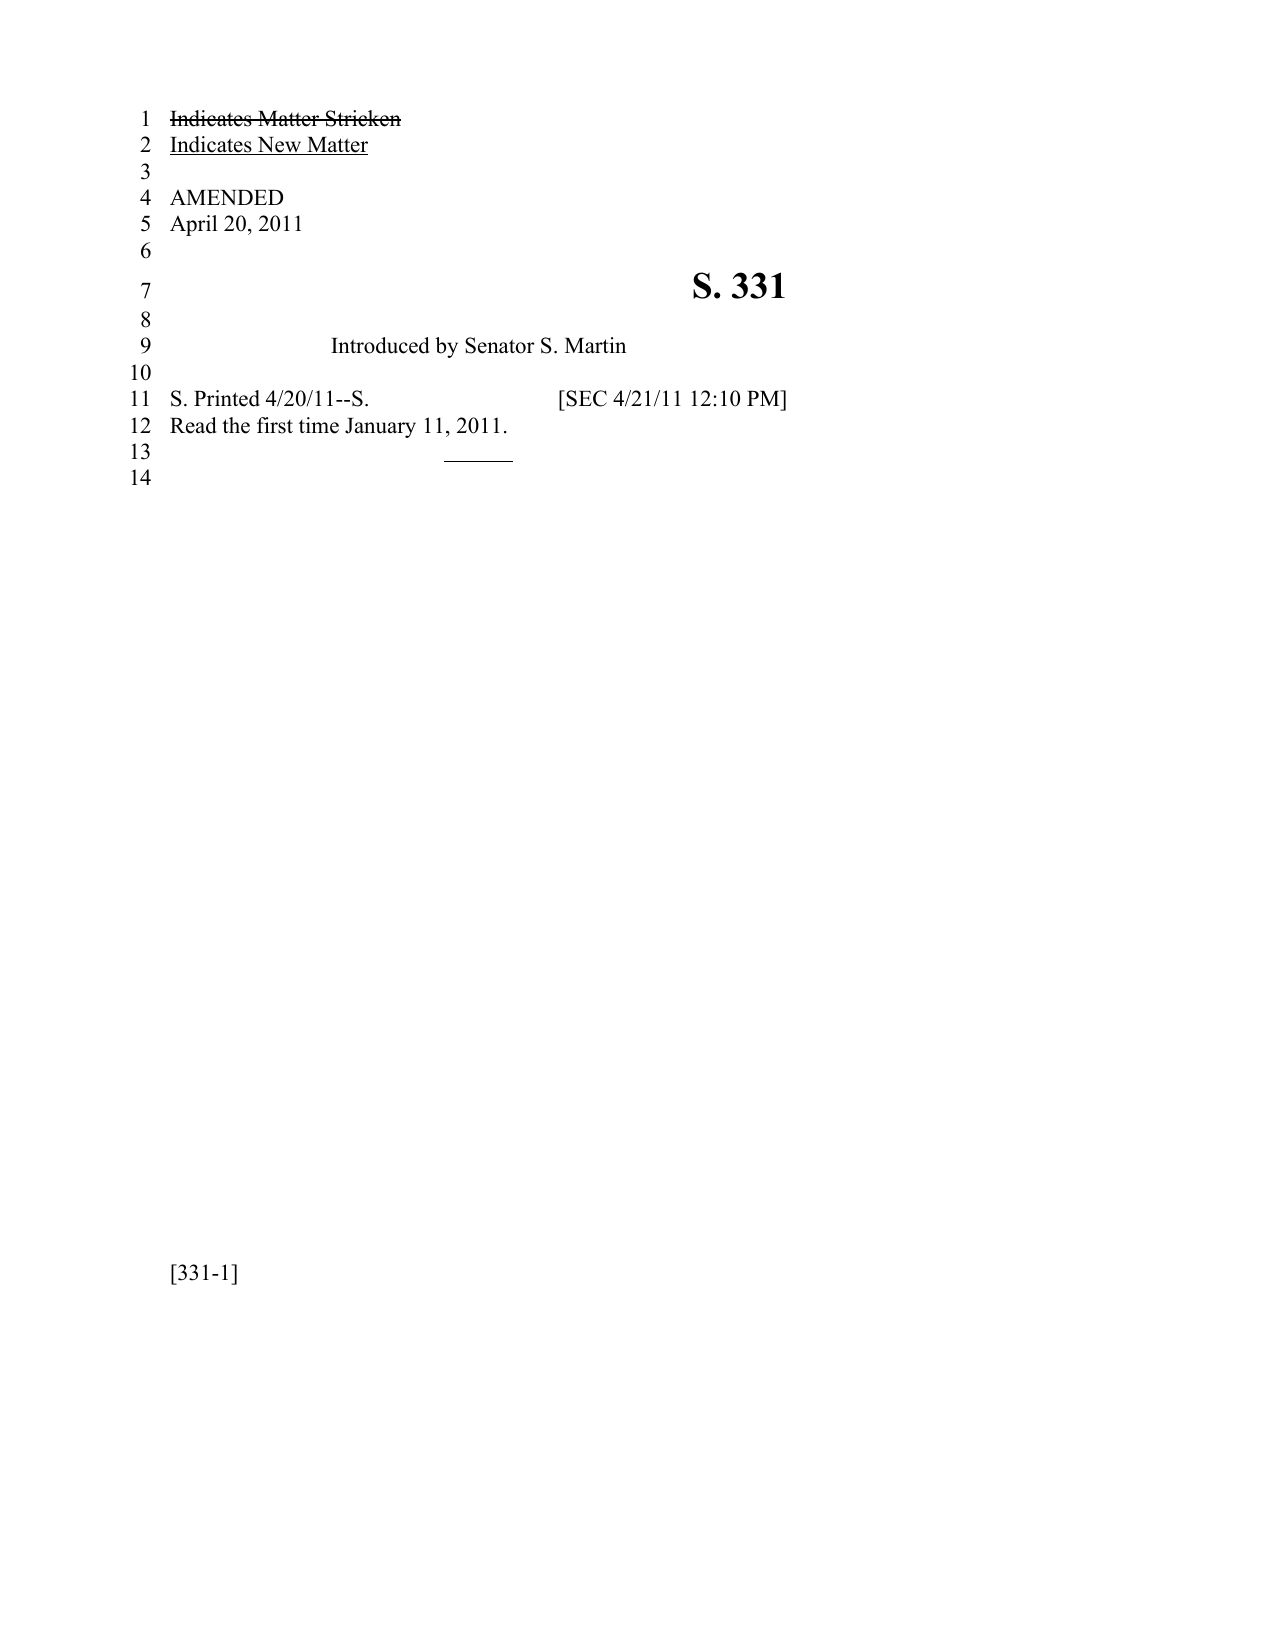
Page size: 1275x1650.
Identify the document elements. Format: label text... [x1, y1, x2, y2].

text April 20, 2011 [169, 210, 787, 237]
text S. Printed 4/20/11--S. [SEC 4/21/11 12:10 PM] [169, 385, 787, 412]
text AMENDED [169, 184, 787, 210]
text Read the first time January 11, 2011. [169, 412, 787, 438]
text Indicates New Matter [169, 131, 787, 158]
text Indicates Matter Stricken [169, 105, 787, 131]
text Introduced by Senator S. Martin [169, 333, 787, 359]
text S. 331 [169, 263, 787, 306]
